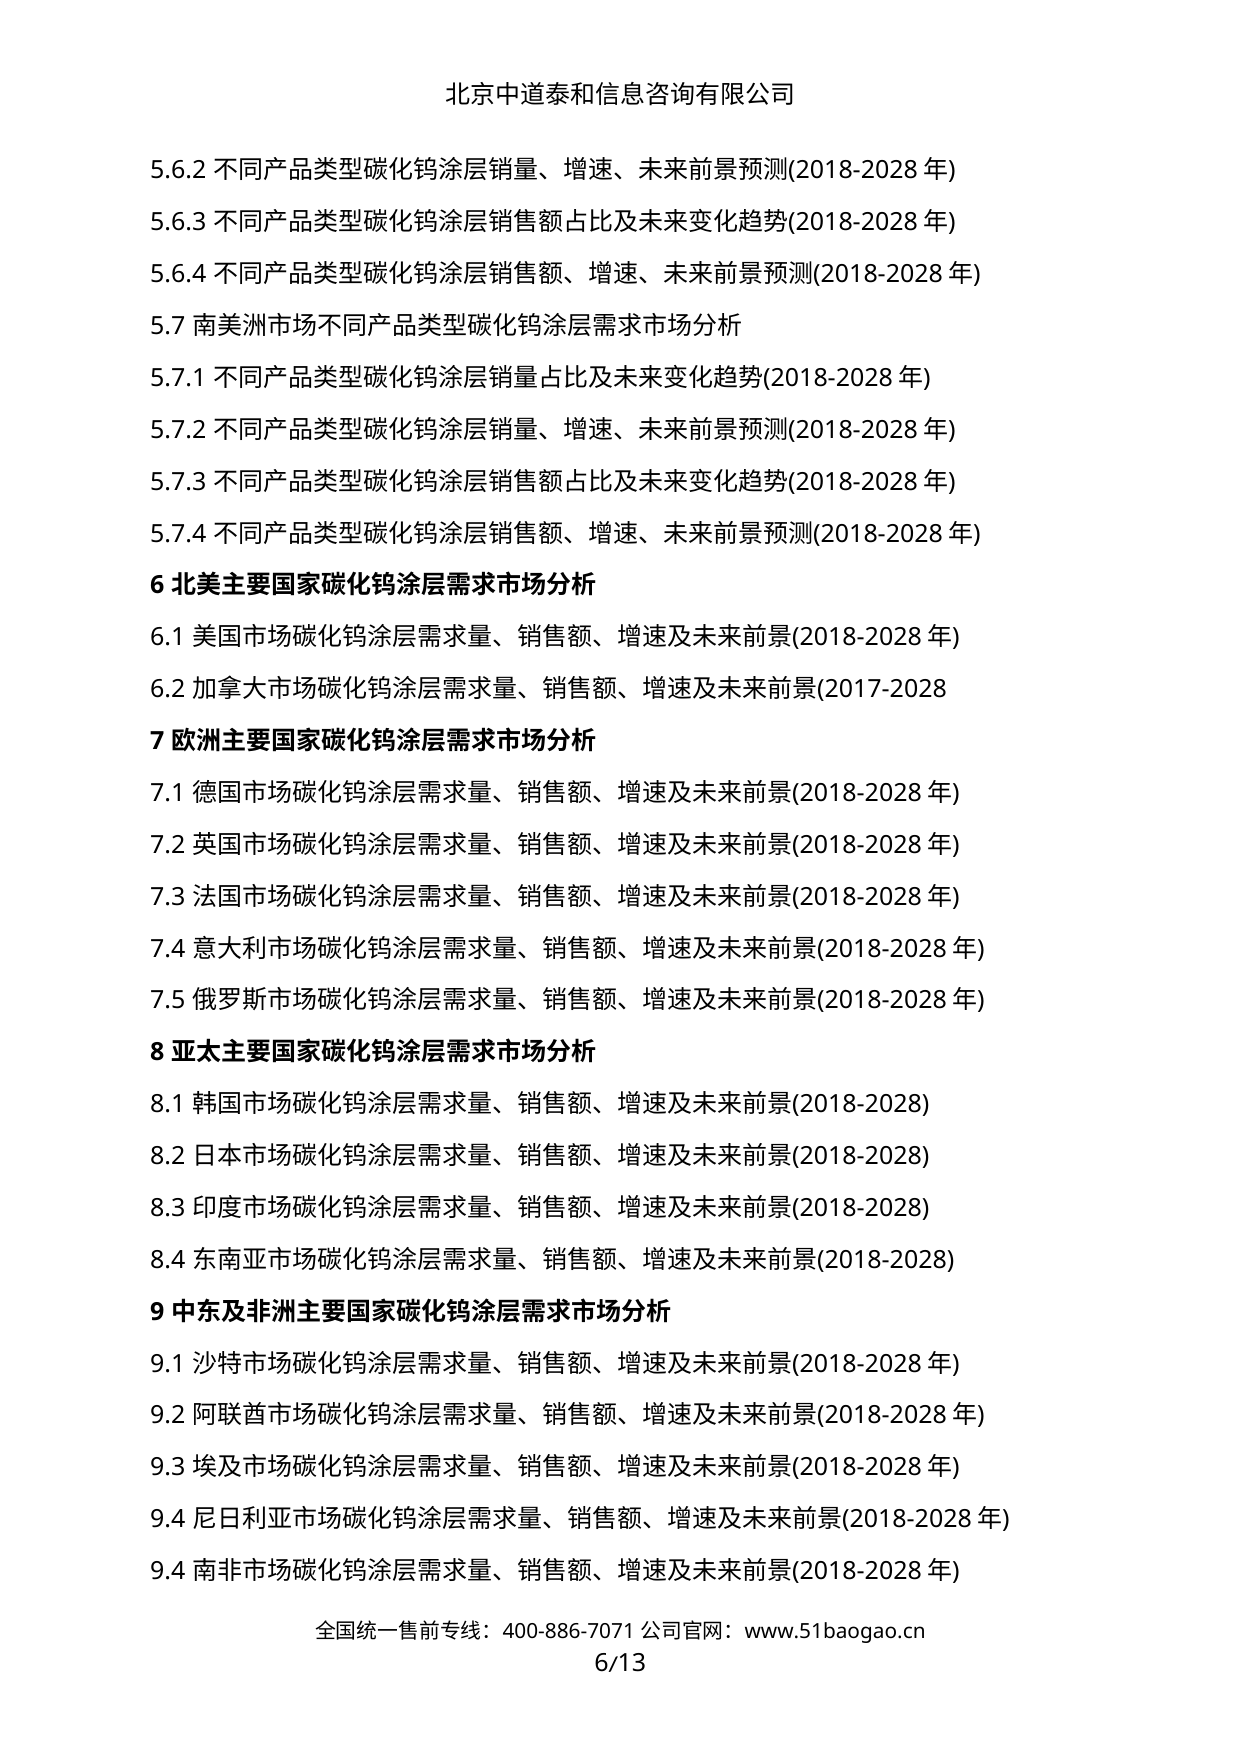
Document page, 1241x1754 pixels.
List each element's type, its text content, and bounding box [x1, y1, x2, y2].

text 9.4 尼日利亚市场碳化钨涂层需求量、销售额、增速及未来前景(2018-2028年) [150, 1499, 1090, 1535]
text 7.3 法国市场碳化钨涂层需求量、销售额、增速及未来前景(2018-2028年) [150, 876, 1090, 912]
text 7.4 意大利市场碳化钨涂层需求量、销售额、增速及未来前景(2018-2028年) [150, 928, 1090, 964]
text 6 北美主要国家碳化钨涂层需求市场分析 [150, 565, 1090, 601]
text 5.6.2 不同产品类型碳化钨涂层销量、增速、未来前景预测(2018-2028年) [150, 150, 1090, 186]
text 8 亚太主要国家碳化钨涂层需求市场分析 [150, 1032, 1090, 1068]
text 9 中东及非洲主要国家碳化钨涂层需求市场分析 [150, 1291, 1090, 1327]
text 8.1 韩国市场碳化钨涂层需求量、销售额、增速及未来前景(2018-2028) [150, 1084, 1090, 1120]
text 7.5 俄罗斯市场碳化钨涂层需求量、销售额、增速及未来前景(2018-2028年) [150, 980, 1090, 1016]
text 6.2 加拿大市场碳化钨涂层需求量、销售额、增速及未来前景(2017-2028 [150, 669, 1090, 705]
text 5.7 南美洲市场不同产品类型碳化钨涂层需求市场分析 [150, 306, 1090, 342]
text 5.7.1 不同产品类型碳化钨涂层销量占比及未来变化趋势(2018-2028年) [150, 357, 1090, 394]
text 7.1 德国市场碳化钨涂层需求量、销售额、增速及未来前景(2018-2028年) [150, 772, 1090, 809]
text 5.6.4 不同产品类型碳化钨涂层销售额、增速、未来前景预测(2018-2028年) [150, 254, 1090, 290]
text 5.7.4 不同产品类型碳化钨涂层销售额、增速、未来前景预测(2018-2028年) [150, 513, 1090, 549]
text 9.3 埃及市场碳化钨涂层需求量、销售额、增速及未来前景(2018-2028年) [150, 1447, 1090, 1483]
text 9.1 沙特市场碳化钨涂层需求量、销售额、增速及未来前景(2018-2028年) [150, 1343, 1090, 1379]
text 9.4 南非市场碳化钨涂层需求量、销售额、增速及未来前景(2018-2028年) [150, 1551, 1090, 1587]
text 8.2 日本市场碳化钨涂层需求量、销售额、增速及未来前景(2018-2028) [150, 1136, 1090, 1172]
text 5.7.2 不同产品类型碳化钨涂层销量、增速、未来前景预测(2018-2028年) [150, 409, 1090, 446]
text 5.6.3 不同产品类型碳化钨涂层销售额占比及未来变化趋势(2018-2028年) [150, 202, 1090, 238]
text 6.1 美国市场碳化钨涂层需求量、销售额、增速及未来前景(2018-2028年) [150, 617, 1090, 653]
text 9.2 阿联酋市场碳化钨涂层需求量、销售额、增速及未来前景(2018-2028年) [150, 1395, 1090, 1431]
text 7 欧洲主要国家碳化钨涂层需求市场分析 [150, 721, 1090, 757]
text 8.4 东南亚市场碳化钨涂层需求量、销售额、增速及未来前景(2018-2028) [150, 1239, 1090, 1276]
text 5.7.3 不同产品类型碳化钨涂层销售额占比及未来变化趋势(2018-2028年) [150, 461, 1090, 497]
text 8.3 印度市场碳化钨涂层需求量、销售额、增速及未来前景(2018-2028) [150, 1187, 1090, 1224]
text 7.2 英国市场碳化钨涂层需求量、销售额、增速及未来前景(2018-2028年) [150, 824, 1090, 861]
